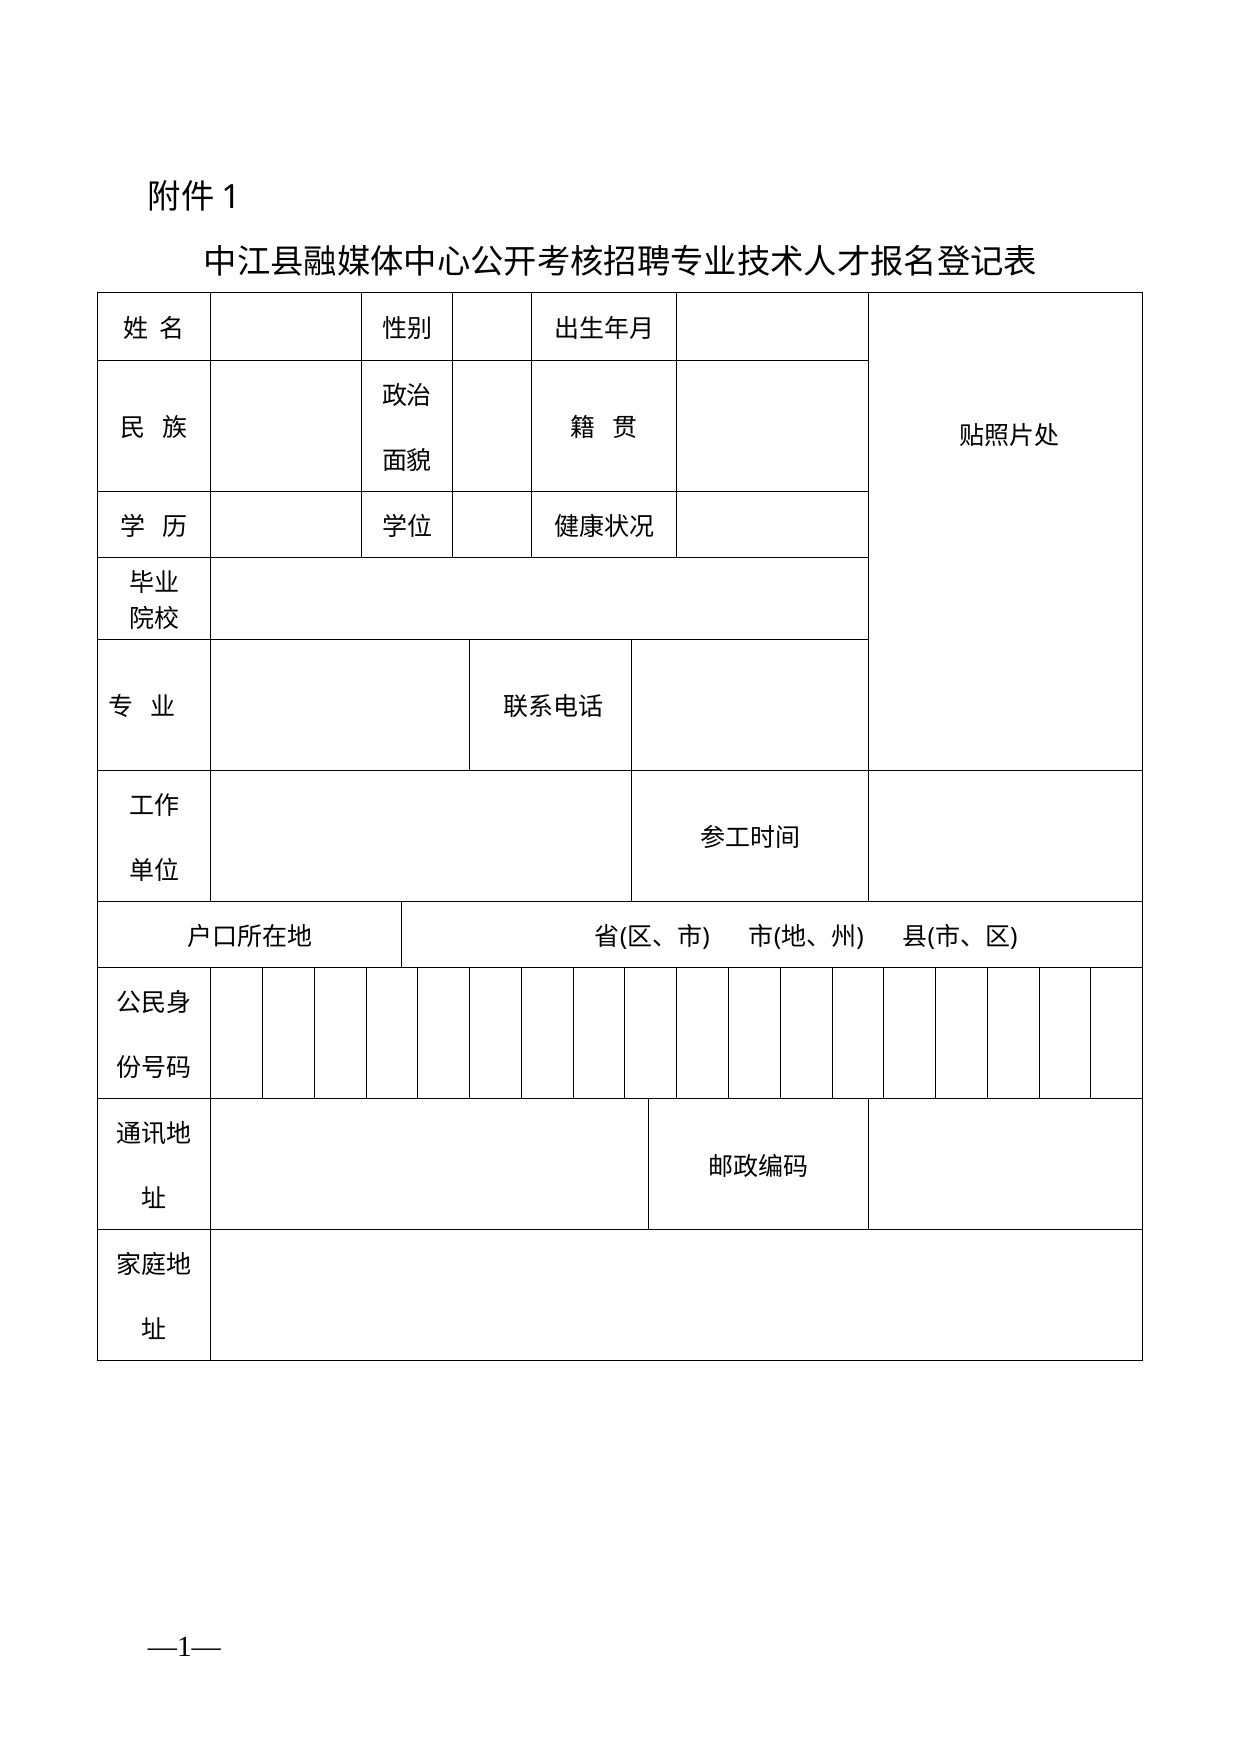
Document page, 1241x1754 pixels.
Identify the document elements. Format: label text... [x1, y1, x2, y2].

table_cell [833, 968, 883, 1098]
table_cell [418, 968, 469, 1098]
table_cell [781, 968, 832, 1098]
table_cell 学 历 [98, 492, 210, 557]
table_cell [211, 361, 361, 491]
table_cell [367, 968, 417, 1098]
table_cell [470, 968, 521, 1098]
table_cell 联系电话 [470, 640, 631, 770]
table_cell 民 族 [98, 361, 210, 491]
table_cell 专 业 [98, 640, 210, 770]
table_cell [1040, 968, 1090, 1098]
table_cell 籍 贯 [532, 361, 676, 491]
table_cell [211, 1099, 648, 1229]
table_cell [884, 968, 935, 1098]
table_cell [211, 771, 631, 901]
table_cell [453, 492, 531, 557]
table_header 贴照片处 [869, 293, 1142, 770]
text 附件1 [148, 162, 1092, 227]
table_cell [211, 1230, 1142, 1360]
table_cell [936, 968, 987, 1098]
table_cell [625, 968, 676, 1098]
table_cell [988, 968, 1039, 1098]
table_cell 家庭地址 [98, 1230, 210, 1360]
table_cell [453, 361, 531, 491]
table_header [677, 293, 868, 360]
table_cell [211, 558, 868, 639]
table_cell 健康状况 [532, 492, 676, 557]
table_cell [729, 968, 780, 1098]
table_header [211, 293, 361, 360]
table_cell 工作 单位 [98, 771, 210, 901]
table_header 出生年月 [532, 293, 676, 360]
table_cell 学位 [362, 492, 452, 557]
table_cell 政治 面貌 [362, 361, 452, 491]
table_cell [211, 968, 262, 1098]
table_cell [211, 492, 361, 557]
text 中江县融媒体中心公开考核招聘专业技术人才报名登记表 [148, 227, 1092, 292]
table_cell [677, 492, 868, 557]
table_cell [869, 1099, 1142, 1229]
table_cell [1091, 968, 1142, 1098]
table_cell 毕业 院校 [98, 558, 210, 639]
table_header 性别 [362, 293, 452, 360]
table_header [453, 293, 531, 360]
table_cell [574, 968, 624, 1098]
table_cell [677, 968, 728, 1098]
table_cell [869, 771, 1142, 901]
table_cell 邮政编码 [649, 1099, 868, 1229]
table_cell [677, 361, 868, 491]
table_cell [632, 640, 868, 770]
table_cell 通讯地址 [98, 1099, 210, 1229]
table_header 姓 名 [98, 293, 210, 360]
table_cell [211, 640, 469, 770]
table_cell [263, 968, 314, 1098]
table_cell 公民身份号码 [98, 968, 210, 1098]
table_cell 参工时间 [632, 771, 868, 901]
table_cell 省(区、市) 市(地、州) 县(市、区) [402, 902, 1142, 967]
table_cell [522, 968, 573, 1098]
table_cell [315, 968, 366, 1098]
table_cell 户口所在地 [98, 902, 401, 967]
